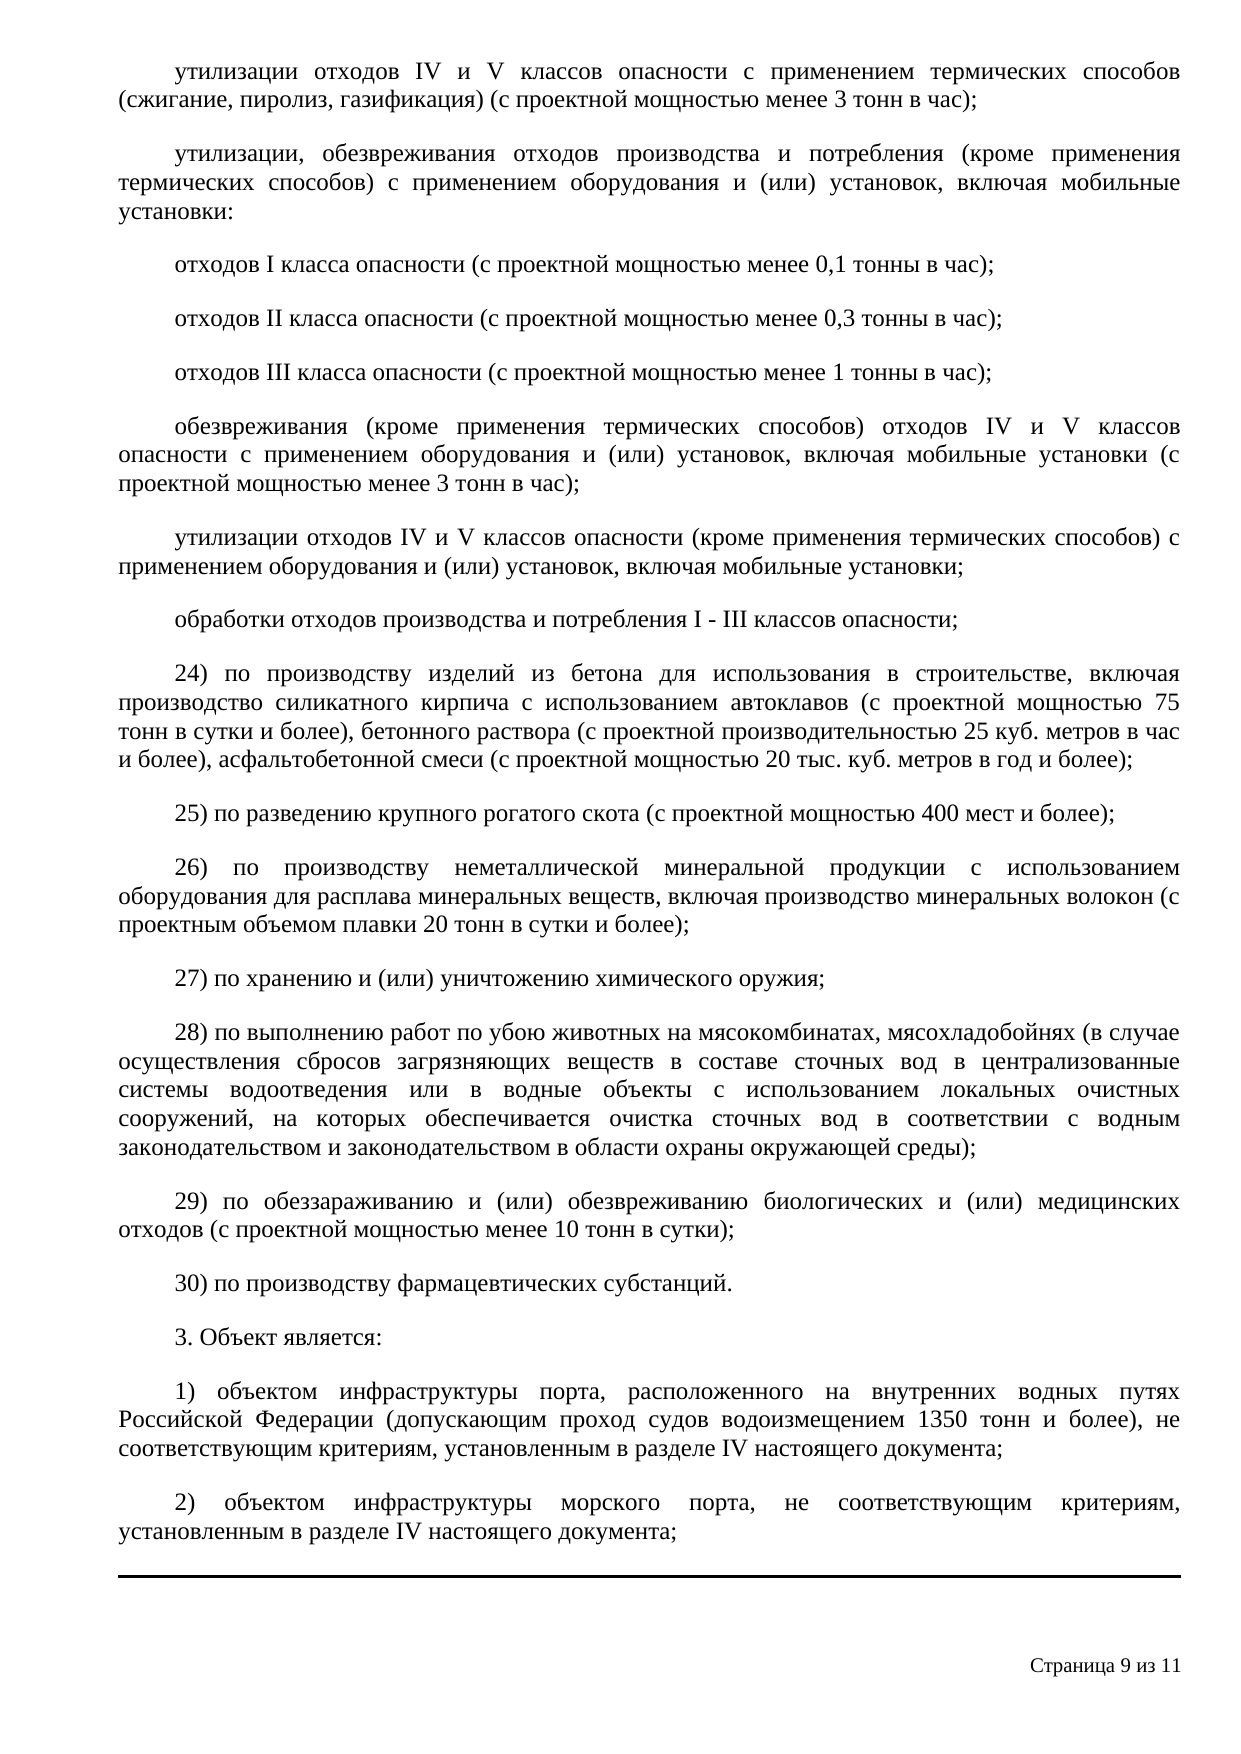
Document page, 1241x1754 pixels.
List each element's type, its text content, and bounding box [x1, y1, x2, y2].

text 25) по разведению крупного рогатого скота (с проектной мощностью 400 мест и более); [118, 798, 1181, 827]
text утилизации отходов IV и V классов опасности с применением термических способов (сжигание, пиролиз, газификация) (с проектной мощностью менее 3 тонн в час); [118, 56, 1181, 113]
text 3. Объект является: [118, 1322, 1181, 1351]
text 2) объектом инфраструктуры морского порта, не соответствующим критериям, установленным в разделе IV настоящего документа; [118, 1487, 1181, 1544]
text 26) по производству неметаллической минеральной продукции с использованием оборудования для расплава минеральных веществ, включая производство минеральных волокон (с проектным объемом плавки 20 тонн в сутки и более); [118, 852, 1181, 938]
text обработки отходов производства и потребления I - III классов опасности; [118, 604, 1181, 633]
text отходов III класса опасности (с проектной мощностью менее 1 тонны в час); [118, 357, 1181, 386]
text 29) по обеззараживанию и (или) обезвреживанию биологических и (или) медицинских отходов (с проектной мощностью менее 10 тонн в сутки); [118, 1186, 1181, 1243]
text отходов I класса опасности (с проектной мощностью менее 0,1 тонны в час); [118, 249, 1181, 278]
text 24) по производству изделий из бетона для использования в строительстве, включая производство силикатного кирпича с использованием автоклавов (с проектной мощностью 75 тонн в сутки и более), бетонного раствора (с проектной производительностью 25 куб. метров в час и более), асфальтобетонной смеси (с проектной мощностью 20 тыс. куб. метров в год и более); [118, 658, 1181, 773]
text утилизации отходов IV и V классов опасности (кроме применения термических способов) с применением оборудования и (или) установок, включая мобильные установки; [118, 522, 1181, 579]
text 28) по выполнению работ по убою животных на мясокомбинатах, мясохладобойнях (в случае осуществления сбросов загрязняющих веществ в составе сточных вод в централизованные системы водоотведения или в водные объекты с использованием локальных очистных сооружений, на которых обеспечивается очистка сточных вод в соответствии с водным законодательством и законодательством в области охраны окружающей среды); [118, 1017, 1181, 1161]
text отходов II класса опасности (с проектной мощностью менее 0,3 тонны в час); [118, 303, 1181, 332]
text 1) объектом инфраструктуры порта, расположенного на внутренних водных путях Российской Федерации (допускающим проход судов водоизмещением 1350 тонн и более), не соответствующим критериям, установленным в разделе IV настоящего документа; [118, 1376, 1181, 1462]
text утилизации, обезвреживания отходов производства и потребления (кроме применения термических способов) с применением оборудования и (или) установок, включая мобильные установки: [118, 138, 1181, 224]
text 27) по хранению и (или) уничтожению химического оружия; [118, 963, 1181, 992]
text 30) по производству фармацевтических субстанций. [118, 1268, 1181, 1297]
text обезвреживания (кроме применения термических способов) отходов IV и V классов опасности с применением оборудования и (или) установок, включая мобильные установки (с проектной мощностью менее 3 тонн в час); [118, 411, 1181, 497]
